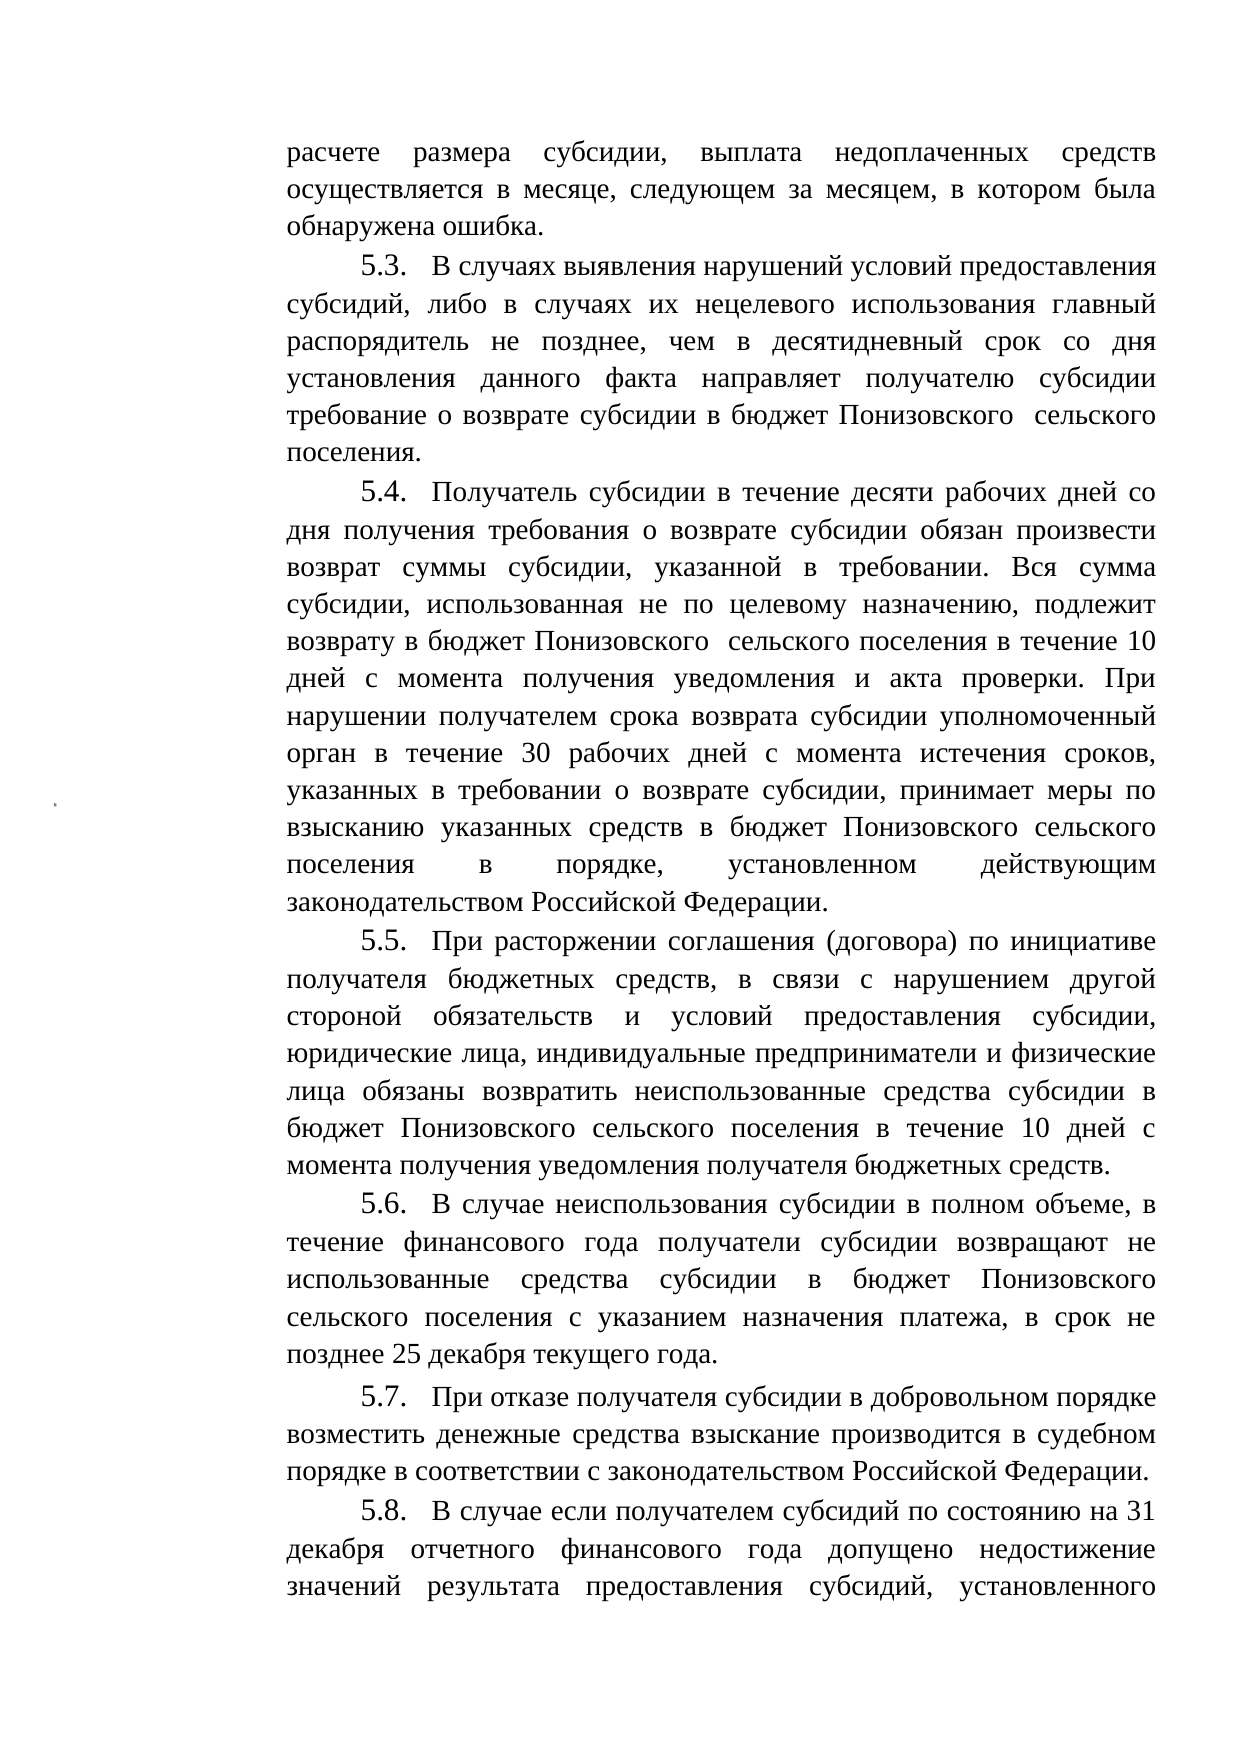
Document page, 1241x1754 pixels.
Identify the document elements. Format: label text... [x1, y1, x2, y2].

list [286, 134, 1157, 242]
list В случае неиспользования субсидии в полном объеме, в течение финансового года получатели субсидии возвращают не использованные средства субсидии в бюджет Понизовского сельского поселения с указанием назначения платежа, в срок не позднее 25 декабря текущего года. [286, 1185, 1157, 1369]
list При отказе получателя субсидии в добровольном порядке возместить денежные средства взыскание производится в судебном порядке в соответствии с законодательством Российской Федерации. [286, 1377, 1157, 1487]
list В случаях выявления нарушений условий предоставления субсидий, либо в случаях их нецелевого использования главный распорядитель не позднее, чем в десятидневный срок со дня установления данного факта направляет получателю субсидии требование о возврате субсидии в бюджет Понизовского сельского поселения. [286, 246, 1157, 468]
list При расторжении соглашения (договора) по инициативе получателя бюджетных средств, в связи с нарушением другой стороной обязательств и условий предоставления субсидии, юридические лица, индивидуальные предприниматели и физические лица обязаны возвратить неиспользованные средства субсидии в бюджет Понизовского сельского поселения в течение 10 дней с момента получения уведомления получателя бюджетных средств. [286, 921, 1157, 1181]
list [286, 1491, 1157, 1602]
list Получатель субсидии в течение десяти рабочих дней со дня получения требования о возврате субсидии обязан произвести возврат суммы субсидии, указанной в требовании. Вся сумма субсидии, использованная не по целевому назначению, подлежит возврату в бюджет Понизовского сельского поселения в течение 10 дней с момента получения уведомления и акта проверки. При нарушении получателем срока возврата субсидии уполномоченный орган в течение 30 рабочих дней с момента истечения сроков, указанных в требовании о возврате субсидии, принимает меры по взысканию указанных средств в бюджет Понизовского сельского поселения в порядке, установленном действующим законодательством Российской Федерации. [286, 472, 1157, 917]
